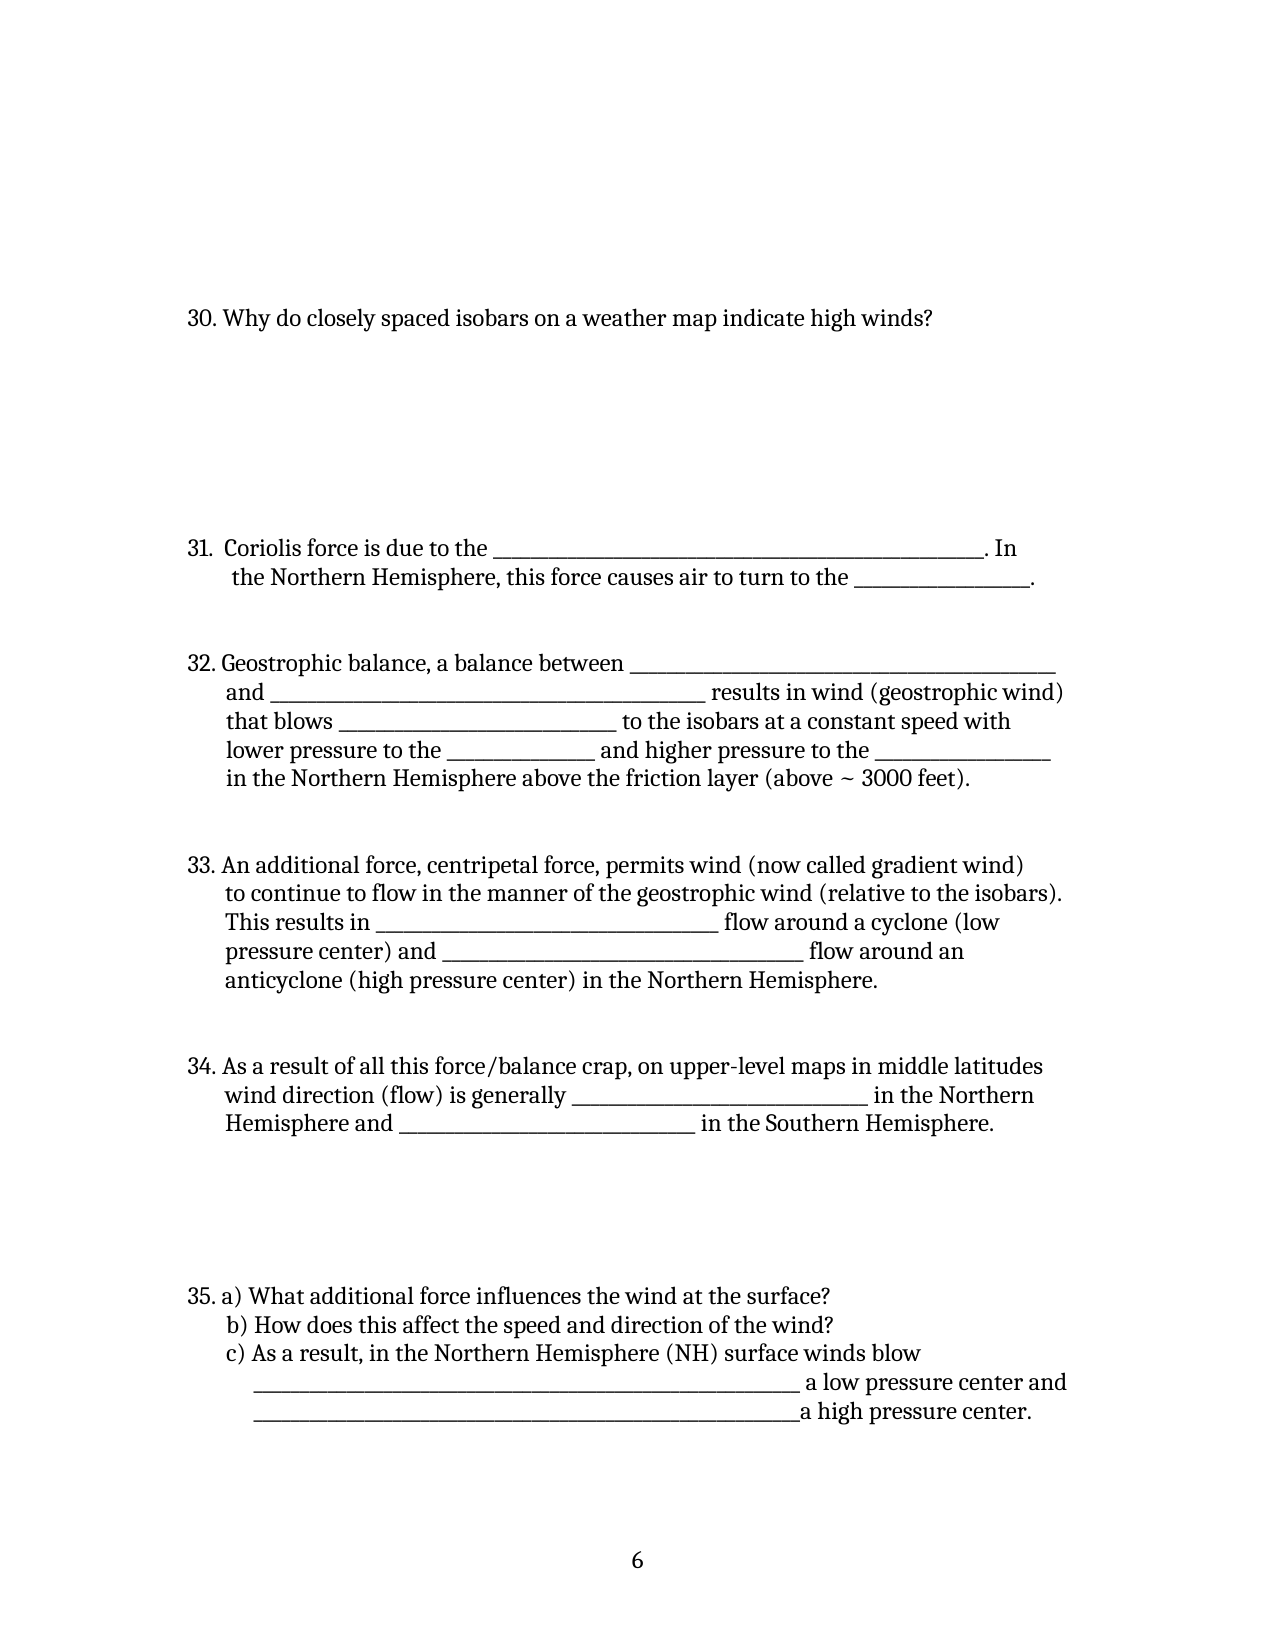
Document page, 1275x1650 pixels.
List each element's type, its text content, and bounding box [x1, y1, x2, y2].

text 32. Geostrophic balance, a balance between ______________________________________________ [187, 649, 1087, 678]
text ___________________________________________________________ a low pressure center and [187, 1368, 1087, 1397]
text b) How does this affect the speed and direction of the wind? [187, 1311, 1087, 1339]
text in the Northern Hemisphere above the friction layer (above ~ 3000 feet). [187, 764, 1087, 793]
text 35. a) What additional force influences the wind at the surface? [187, 1282, 1087, 1311]
text 30. Why do closely spaced isobars on a weather map indicate high winds? [187, 304, 1087, 333]
text the Northern Hemisphere, this force causes air to turn to the ___________________. [187, 563, 1087, 592]
text lower pressure to the ________________ and higher pressure to the ___________________ [187, 736, 1087, 764]
text 34. As a result of all this force/balance crap, on upper-level maps in middle latitudes [187, 1052, 1087, 1081]
text 31. Coriolis force is due to the _____________________________________________________. In [187, 534, 1087, 563]
text ___________________________________________________________a high pressure center. [187, 1397, 1087, 1426]
text wind direction (flow) is generally ________________________________ in the Northern Hemisphere and ________________________________ in the Southern Hemisphere. [225, 1081, 1087, 1138]
text to continue to flow in the manner of the geostrophic wind (relative to the isobars). This results in _____________________________________ flow around a cyclone (low pressure center) and _______________________________________ flow around an anticyclone (high pressure center) in the Northern Hemisphere. [225, 879, 1087, 994]
text and _______________________________________________ results in wind (geostrophic wind) [187, 678, 1087, 707]
text 33. An additional force, centripetal force, permits wind (now called gradient wind) [187, 851, 1087, 879]
text c) As a result, in the Northern Hemisphere (NH) surface winds blow [187, 1339, 1087, 1368]
text that blows ______________________________ to the isobars at a constant speed with [187, 707, 1087, 736]
